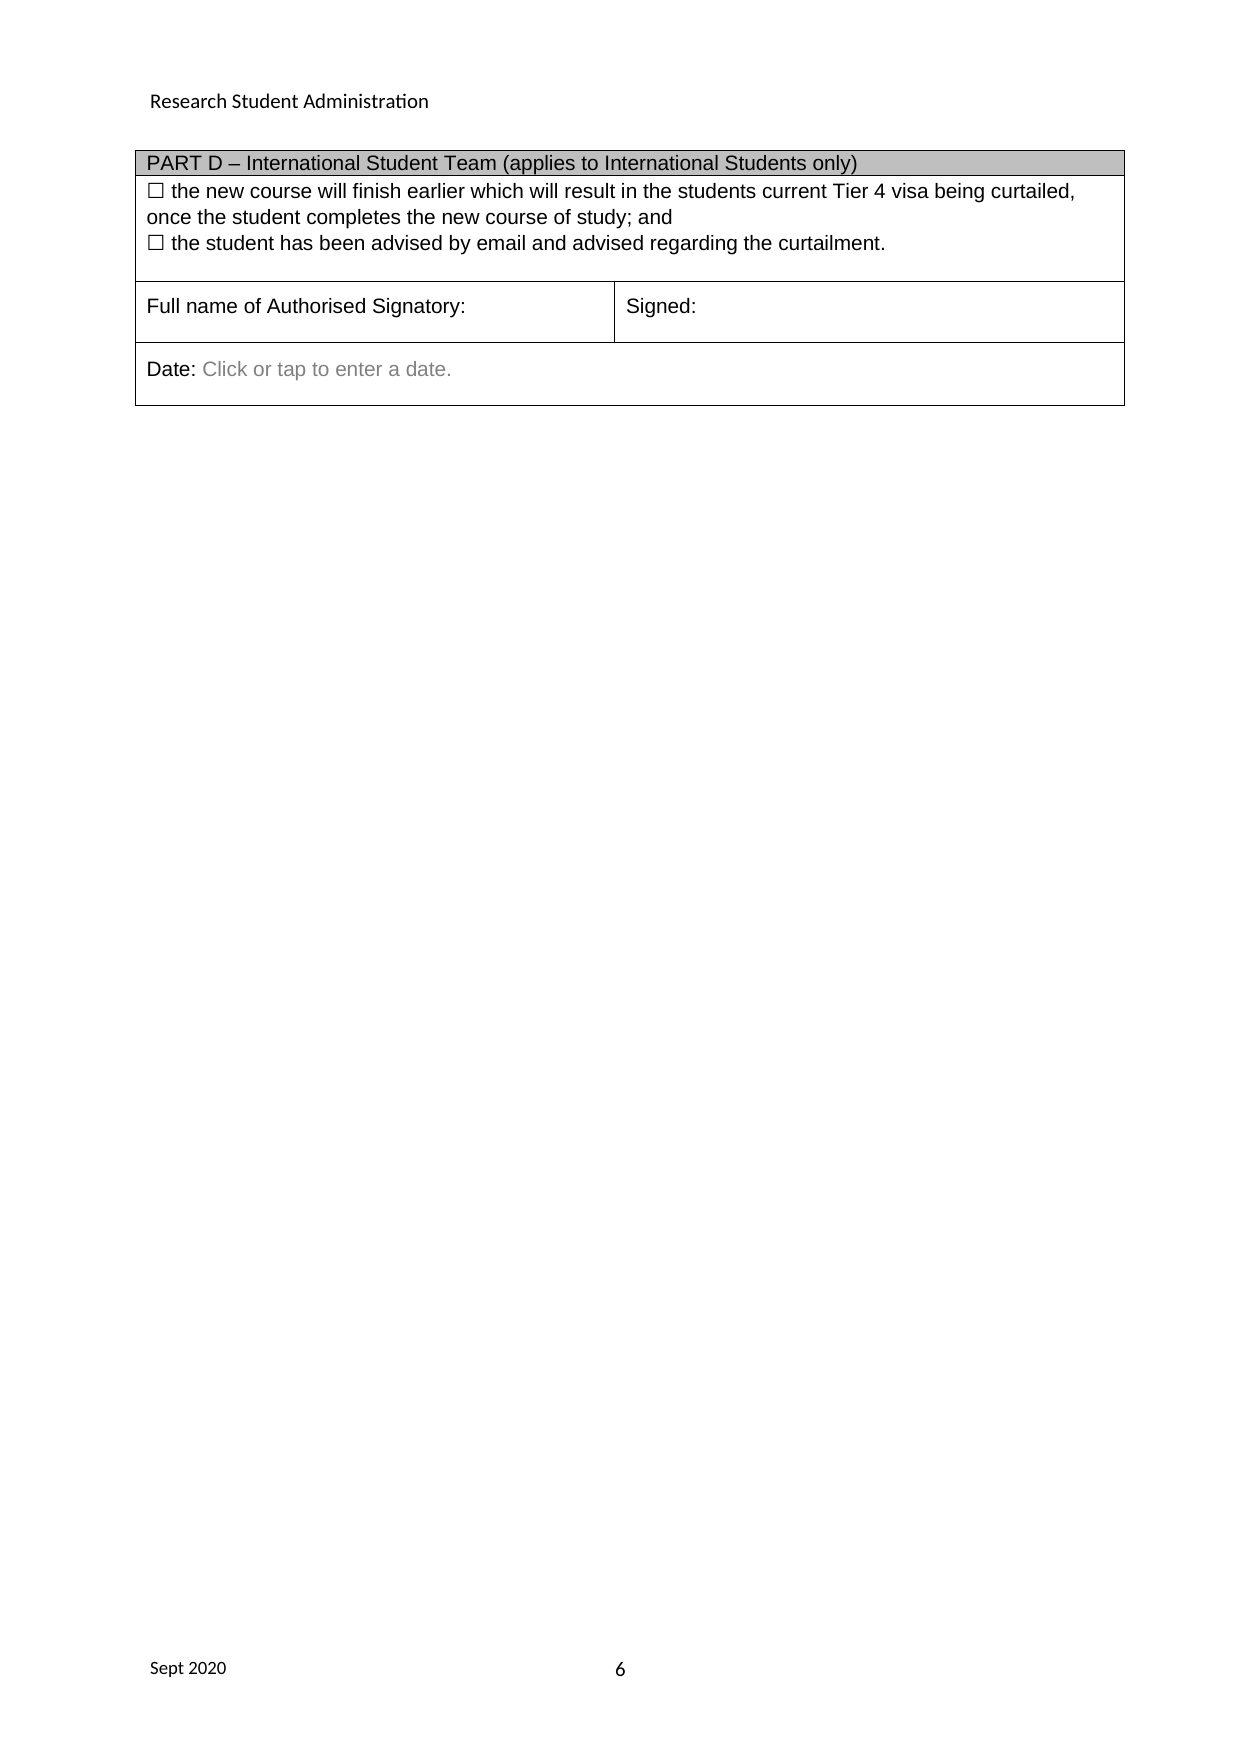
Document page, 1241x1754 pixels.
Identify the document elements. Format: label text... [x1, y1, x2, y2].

table_cell Signed: [615, 282, 1124, 342]
table_cell Full name of Authorised Signatory: [136, 282, 614, 342]
table_header PART D – International Student Team (applies to International Students only) [136, 151, 1124, 175]
table_cell Date: [136, 343, 1124, 405]
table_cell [136, 176, 1124, 281]
